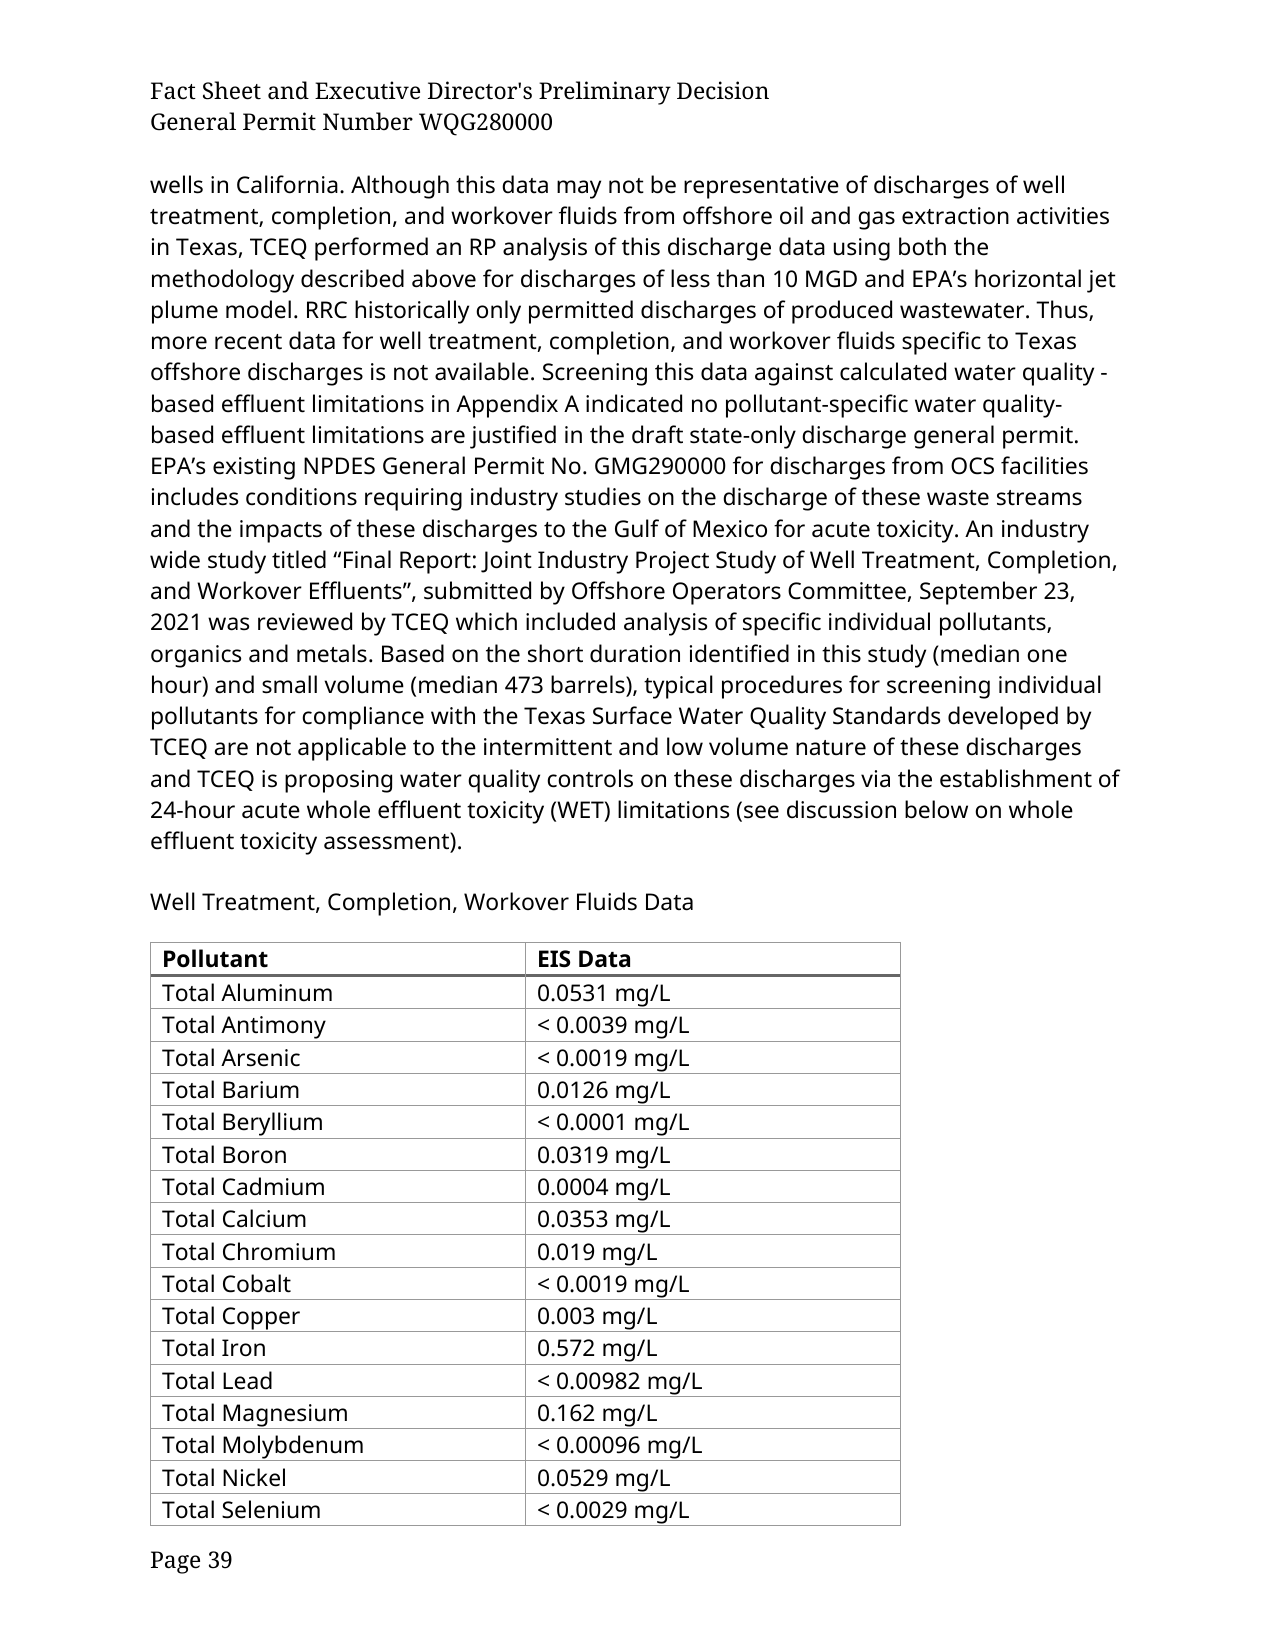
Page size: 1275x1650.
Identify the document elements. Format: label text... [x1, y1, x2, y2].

table_cell Total Magnesium [151, 1397, 525, 1428]
table_cell 0.003 mg/L [526, 1300, 900, 1331]
table_cell Total Arsenic [151, 1042, 525, 1073]
table_cell Total Copper [151, 1300, 525, 1331]
table_cell Total Nickel [151, 1461, 525, 1493]
table_cell < 0.0019 mg/L [526, 1042, 900, 1073]
table_cell Total Selenium [151, 1494, 525, 1525]
text Well Treatment, Completion, Workover Fluids Data [150, 885, 1125, 917]
table_cell Total Antimony [151, 1009, 525, 1041]
table_cell Total Chromium [151, 1235, 525, 1267]
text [150, 169, 1125, 856]
table_cell Total Beryllium [151, 1106, 525, 1137]
table_cell 0.0126 mg/L [526, 1074, 900, 1105]
table_cell 0.0004 mg/L [526, 1171, 900, 1202]
table_cell Total Aluminum [151, 977, 525, 1008]
table_header Pollutant [151, 943, 525, 974]
table_cell 0.0353 mg/L [526, 1203, 900, 1234]
table_cell < 0.0029 mg/L [526, 1494, 900, 1525]
table_cell Total Cadmium [151, 1171, 525, 1202]
table_cell Total Lead [151, 1365, 525, 1396]
table_cell Total Iron [151, 1332, 525, 1363]
table_cell < 0.00982 mg/L [526, 1365, 900, 1396]
table_cell Total Cobalt [151, 1268, 525, 1299]
table_cell < 0.0039 mg/L [526, 1009, 900, 1041]
table_cell 0.0529 mg/L [526, 1461, 900, 1493]
table_cell 0.0319 mg/L [526, 1139, 900, 1170]
table_cell Total Calcium [151, 1203, 525, 1234]
table_cell 0.0531 mg/L [526, 977, 900, 1008]
table_cell Total Molybdenum [151, 1429, 525, 1460]
table_cell 0.019 mg/L [526, 1235, 900, 1267]
table_cell 0.572 mg/L [526, 1332, 900, 1363]
table_header EIS Data [526, 943, 900, 974]
table_cell < 0.00096 mg/L [526, 1429, 900, 1460]
table_cell < 0.0001 mg/L [526, 1106, 900, 1137]
table_cell Total Boron [151, 1139, 525, 1170]
table_cell < 0.0019 mg/L [526, 1268, 900, 1299]
table_cell 0.162 mg/L [526, 1397, 900, 1428]
table_cell Total Barium [151, 1074, 525, 1105]
